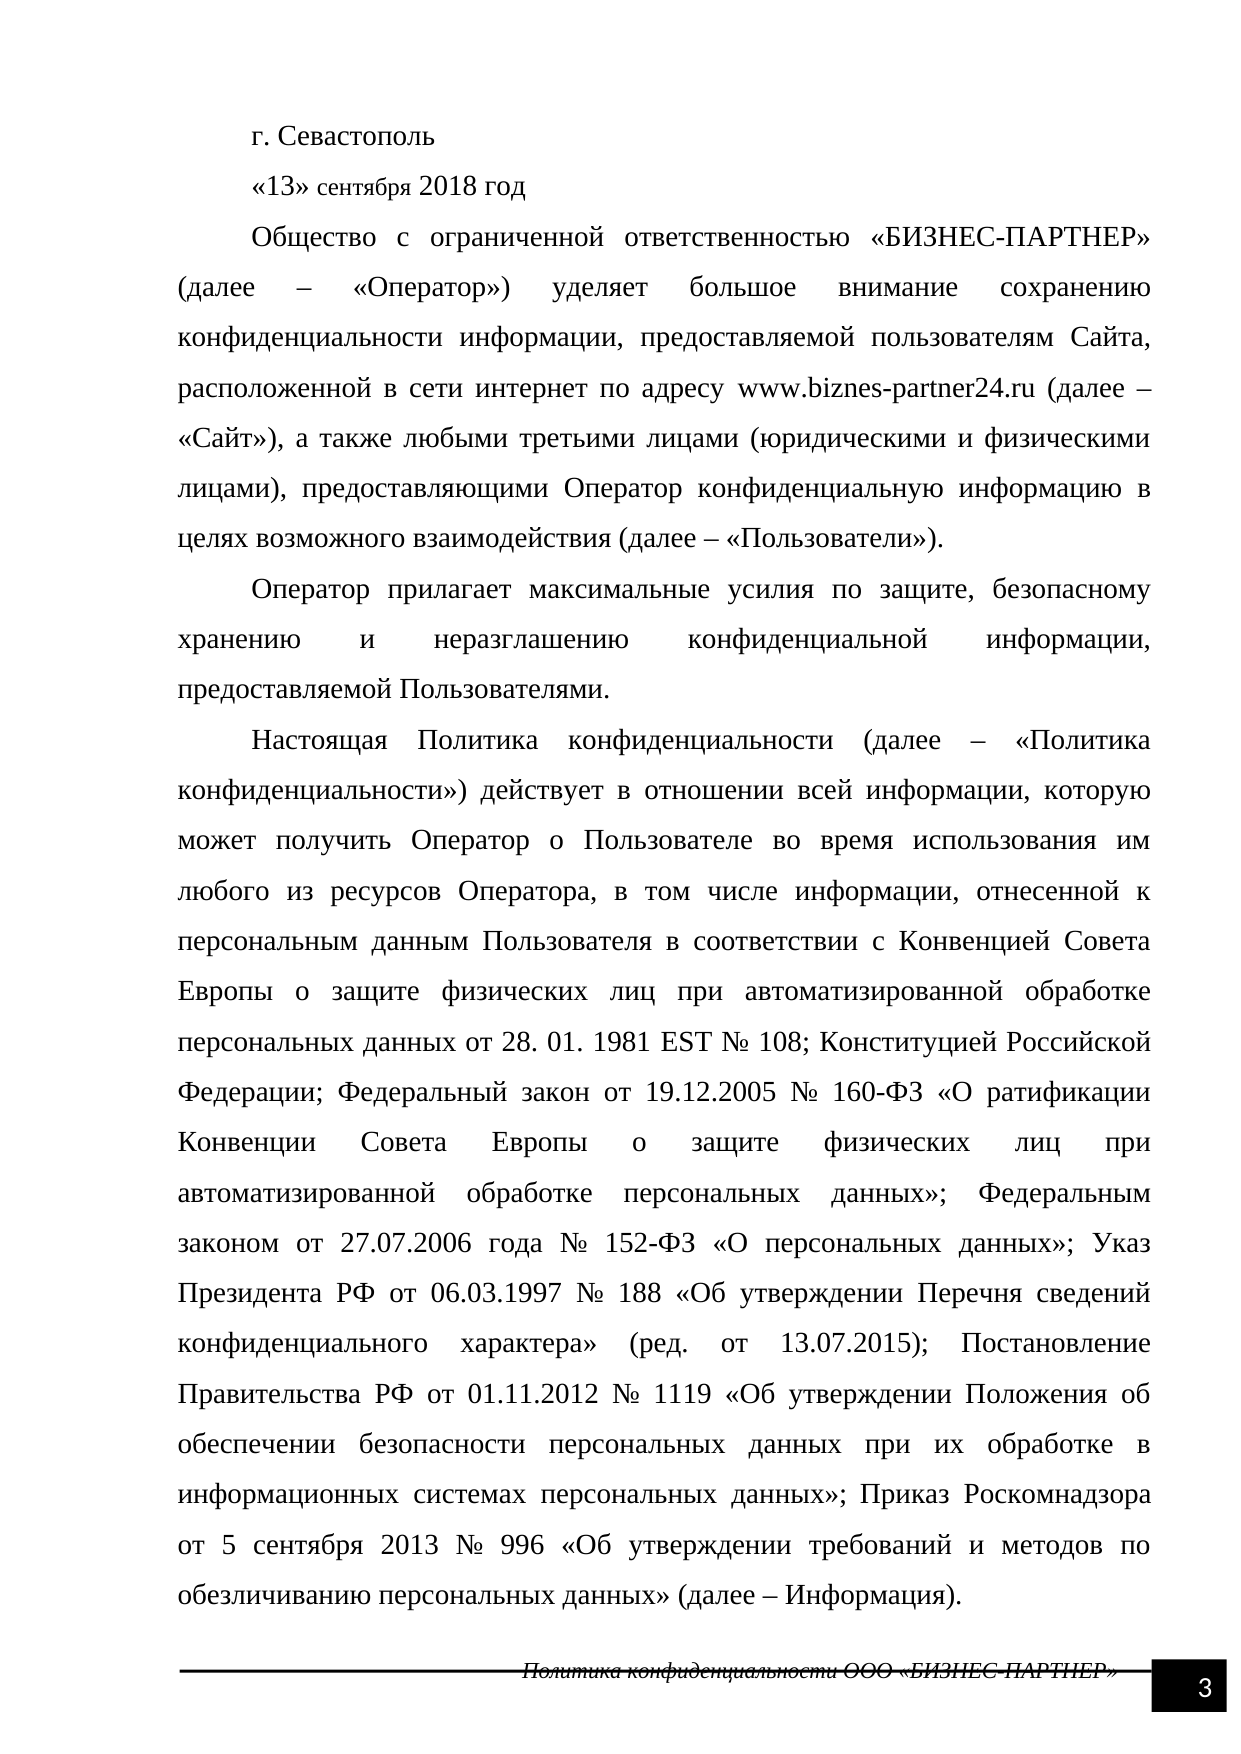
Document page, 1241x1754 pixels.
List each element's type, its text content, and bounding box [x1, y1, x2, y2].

text г. Севастополь [177, 118, 1152, 152]
text Оператор прилагает максимальные усилия по защите, безопасному хранению и неразглашению конфиденциальной информации, предоставляемой Пользователями. [177, 571, 1152, 705]
text Общество с ограниченной ответственностью «БИЗНЕС-ПАРТНЕР» (далее – «Оператор») уделяет большое внимание сохранению конфиденциальности информации, предоставляемой пользователям Сайта, расположенной в сети интернет по адресу www.biznes-partner24.ru (далее – «Сайт»), а также любыми третьими лицами (юридическими и физическими лицами), предоставляющими Оператор конфиденциальную информацию в целях возможного взаимодействия (далее – «Пользователи»). [177, 219, 1152, 554]
text «13» сентября 2018 год [177, 168, 1152, 202]
text Настоящая Политика конфиденциальности (далее – «Политика конфиденциальности») действует в отношении всей информации, которую может получить Оператор о Пользователе во время использования им любого из ресурсов Оператора, в том числе информации, отнесенной к персональным данным Пользователя в соответствии с Конвенцией Совета Европы о защите физических лиц при автоматизированной обработке персональных данных от 28. 01. 1981 EST № 108; Конституцией Российской Федерации; Федеральный закон от 19.12.2005 № 160-ФЗ «О ратификации Конвенции Совета Европы о защите физических лиц при автоматизированной обработке персональных данных»; Федеральным законом от 27.07.2006 года № 152-ФЗ «О персональных данных»; Указ Президента РФ от 06.03.1997 № 188 «Об утверждении Перечня сведений конфиденциального характера» (ред. от 13.07.2015); Постановление Правительства РФ от 01.11.2012 № 1119 «Об утверждении Положения об обеспечении безопасности персональных данных при их обработке в информационных системах персональных данных»; Приказ Роскомнадзора от 5 сентября 2013 № 996 «Об утверждении требований и методов по обезличиванию персональных данных» (далее – Информация). [177, 722, 1152, 1611]
